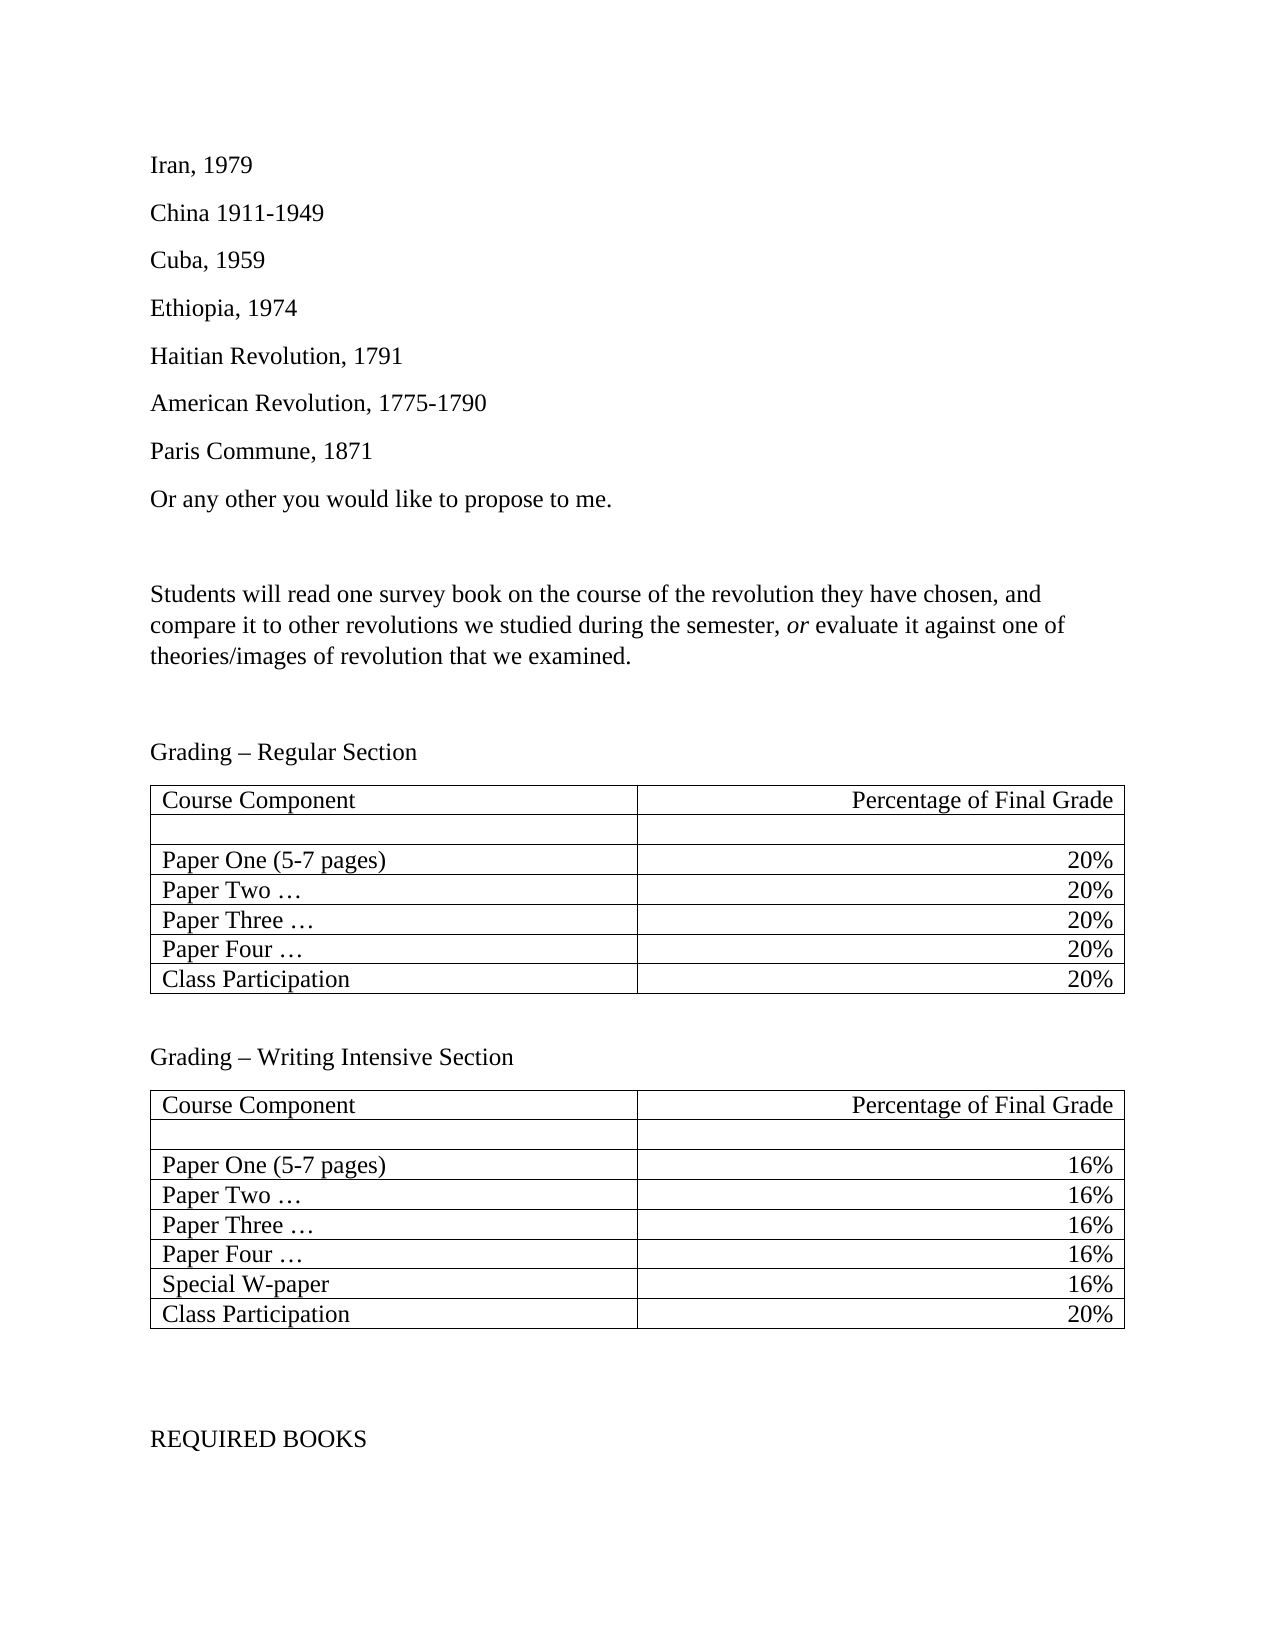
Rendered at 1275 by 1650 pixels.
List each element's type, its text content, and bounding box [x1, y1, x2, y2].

text Iran, 1979 [150, 150, 1125, 179]
table_cell [638, 815, 1124, 844]
table_cell 20% [638, 935, 1124, 963]
text Paris Commune, 1871 [150, 436, 1125, 465]
text Ethiopia, 1974 [150, 293, 1125, 322]
table_cell 16% [638, 1150, 1124, 1179]
table_cell Paper Two … [151, 1180, 637, 1209]
table_cell [151, 815, 637, 844]
table_cell Class Participation [151, 964, 637, 993]
table_cell [638, 1120, 1124, 1149]
table_cell 20% [638, 875, 1124, 904]
table_cell Paper One (5-7 pages) [151, 1150, 637, 1179]
table_cell Paper Three … [151, 905, 637, 933]
table_cell Paper Four … [151, 1240, 637, 1268]
text Or any other you would like to propose to me. [150, 484, 1125, 513]
table_cell [151, 1120, 637, 1149]
table_header Percentage of Final Grade [638, 1091, 1124, 1119]
text American Revolution, 1775-1790 [150, 388, 1125, 417]
table_cell Paper Two … [151, 875, 637, 904]
table_header Course Component [151, 786, 637, 814]
table_cell Paper Three … [151, 1210, 637, 1238]
table_cell Paper One (5-7 pages) [151, 845, 637, 874]
table_cell 20% [638, 964, 1124, 993]
text Grading – Regular Section [150, 737, 1125, 766]
text Grading – Writing Intensive Section [150, 1042, 1125, 1071]
table_cell 20% [638, 845, 1124, 874]
table_cell 16% [638, 1240, 1124, 1268]
table_cell Class Participation [151, 1299, 637, 1328]
table_header Course Component [151, 1091, 637, 1119]
table_cell 20% [638, 905, 1124, 933]
table_cell 20% [638, 1299, 1124, 1328]
table_cell 16% [638, 1210, 1124, 1238]
table_cell Special W-paper [151, 1269, 637, 1298]
text Cuba, 1959 [150, 245, 1125, 274]
table_header Percentage of Final Grade [638, 786, 1124, 814]
text China 1911-1949 [150, 198, 1125, 226]
table_cell Paper Four … [151, 935, 637, 963]
text REQUIRED BOOKS [150, 1424, 1125, 1453]
text Students will read one survey book on the course of the revolution they have chosen, and compare it to other revolutions we studied during the semester, or evaluate it against one of theories/images of revolution that we examined. [150, 579, 1125, 670]
text Haitian Revolution, 1791 [150, 341, 1125, 369]
table_cell 16% [638, 1180, 1124, 1209]
table_cell 16% [638, 1269, 1124, 1298]
